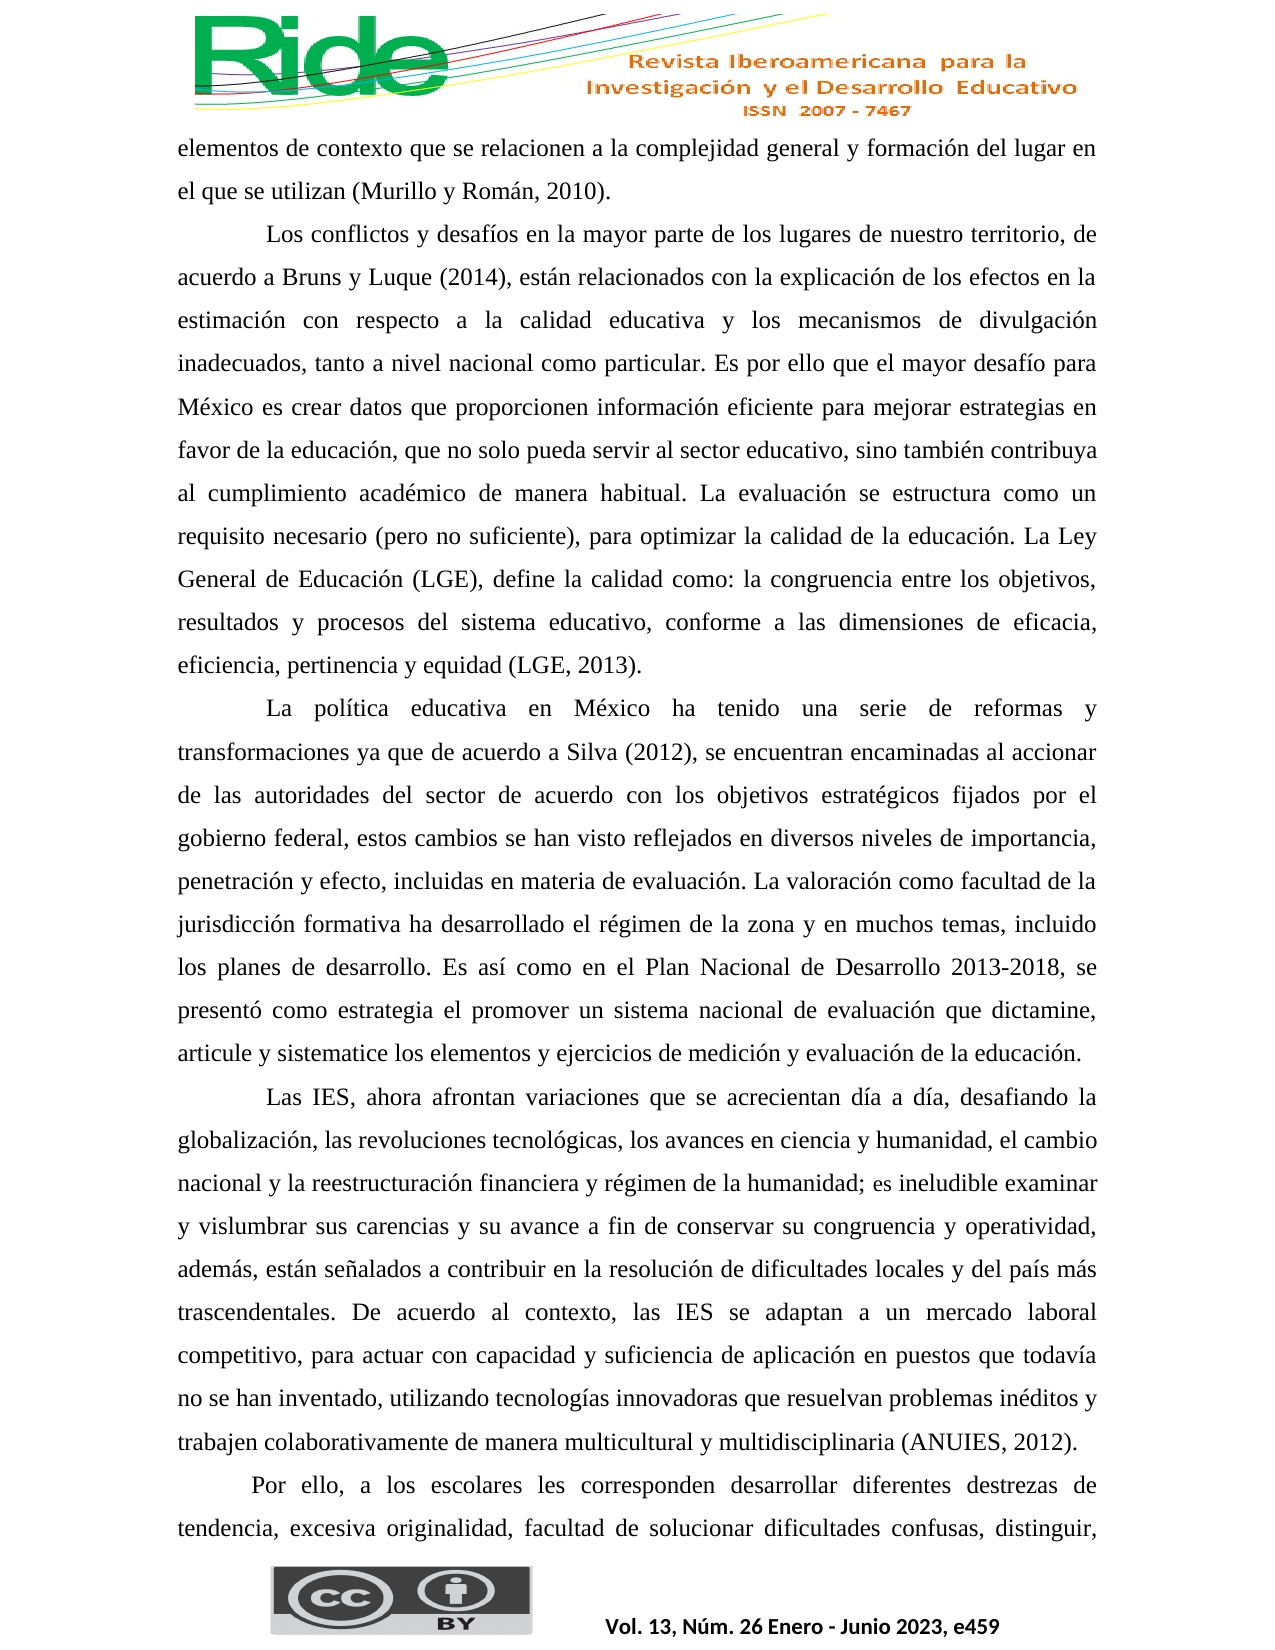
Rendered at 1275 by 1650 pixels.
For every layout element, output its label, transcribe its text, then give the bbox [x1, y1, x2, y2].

picture [270, 1566, 533, 1635]
text La política educativa en México ha tenido una serie de reformas y transformaciones ya que de acuerdo a Silva (2012), se encuentran encaminadas al accionar de las autoridades del sector de acuerdo con los objetivos estratégicos fijados por el gobierno federal, estos cambios se han visto reflejados en diversos niveles de importancia, penetración y efecto, incluidas en materia de evaluación. La valoración como facultad de la jurisdicción formativa ha desarrollado el régimen de la zona y en muchos temas, incluido los planes de desarrollo. Es así como en el Plan Nacional de Desarrollo 2013-2018, se presentó como estrategia el promover un sistema nacional de evaluación que dictamine, articule y sistematice los elementos y ejercicios de medición y evaluación de la educación. [177, 693, 1098, 1067]
text Los conflictos y desafíos en la mayor parte de los lugares de nuestro territorio, de acuerdo a Bruns y Luque (2014), están relacionados con la explicación de los efectos en la estimación con respecto a la calidad educativa y los mecanismos de divulgación inadecuados, tanto a nivel nacional como particular. Es por ello que el mayor desafío para México es crear datos que proporcionen información eficiente para mejorar estrategias en favor de la educación, que no solo pueda servir al sector educativo, sino también contribuya al cumplimiento académico de manera habitual. La evaluación se estructura como un requisito necesario (pero no suficiente), para optimizar la calidad de la educación. La Ley General de Educación (LGE), define la calidad como: la congruencia entre los objetivos, resultados y procesos del sistema educativo, conforme a las dimensiones de eficacia, eficiencia, pertinencia y equidad (LGE, 2013). [177, 219, 1098, 679]
text Las IES, ahora afrontan variaciones que se acrecientan día a día, desafiando la globalización, las revoluciones tecnológicas, los avances en ciencia y humanidad, el cambio nacional y la reestructuración financiera y régimen de la humanidad; es ineludible examinar y vislumbrar sus carencias y su avance a fin de conservar su congruencia y operatividad, además, están señalados a contribuir en la resolución de dificultades locales y del país más trascendentales. De acuerdo al contexto, las IES se adaptan a un mercado laboral competitivo, para actuar con capacidad y suficiencia de aplicación en puestos que todavía no se han inventado, utilizando tecnologías innovadoras que resuelvan problemas inéditos y trabajen colaborativamente de manera multicultural y multidisciplinaria (ANUIES, 2012). [177, 1082, 1098, 1455]
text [177, 133, 1098, 205]
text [177, 1470, 1098, 1542]
picture [194, 14, 1081, 119]
